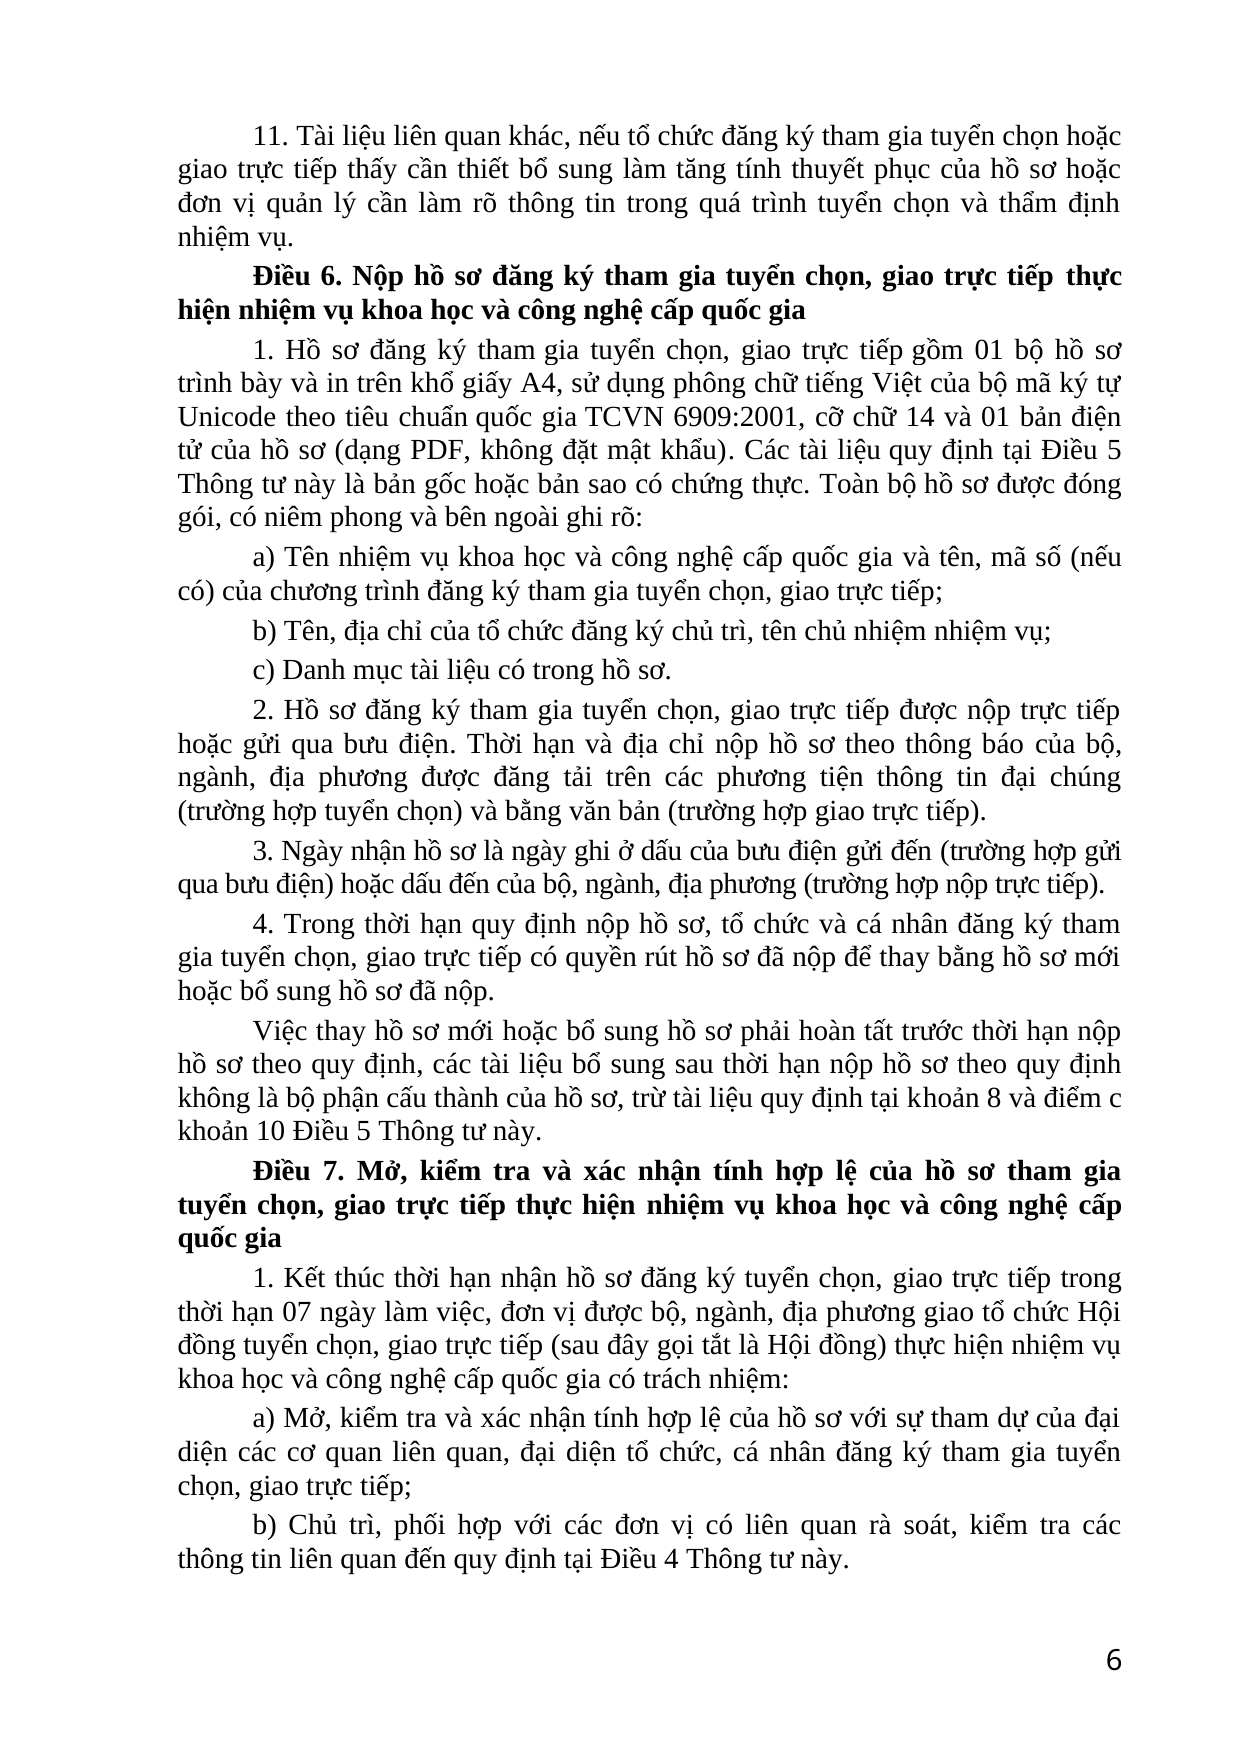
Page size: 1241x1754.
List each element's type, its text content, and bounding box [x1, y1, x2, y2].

text a) Mở, kiểm tra và xác nhận tính hợp lệ của hồ sơ với sự tham dự của đại diện các cơ quan liên quan, đại diện tổ chức, cá nhân đăng ký tham gia tuyển chọn, giao trực tiếp; [177, 1401, 1122, 1501]
text b) Tên, địa chỉ của tổ chức đăng ký chủ trì, tên chủ nhiệm nhiệm vụ; [177, 613, 1122, 646]
text Việc thay hồ sơ mới hoặc bổ sung hồ sơ phải hoàn tất trước thời hạn nộp hồ sơ theo quy định, các tài liệu bổ sung sau thời hạn nộp hồ sơ theo quy định không là bộ phận cấu thành của hồ sơ, trừ tài liệu quy định tại khoản 8 và điểm c khoản 10 Điều 5 Thông tư này. [177, 1013, 1122, 1147]
text 4. Trong thời hạn quy định nộp hồ sơ, tổ chức và cá nhân đăng ký tham gia tuyển chọn, giao trực tiếp có quyền rút hồ sơ đã nộp để thay bằng hồ sơ mới hoặc bổ sung hồ sơ đã nộp. [177, 906, 1122, 1007]
text b) Chủ trì, phối hợp với các đơn vị có liên quan rà soát, kiểm tra các thông tin liên quan đến quy định tại Điều 4 Thông tư này. [177, 1507, 1122, 1574]
text c) Danh mục tài liệu có trong hồ sơ. [177, 652, 1122, 686]
text 1. Kết thúc thời hạn nhận hồ sơ đăng ký tuyển chọn, giao trực tiếp trong thời hạn 07 ngày làm việc, đơn vị được bộ, ngành, địa phương giao tổ chức Hội đồng tuyển chọn, giao trực tiếp (sau đây gọi tắt là Hội đồng) thực hiện nhiệm vụ khoa học và công nghệ cấp quốc gia có trách nhiệm: [177, 1260, 1122, 1394]
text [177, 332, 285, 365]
text 3. Ngày nhận hồ sơ là ngày ghi ở dấu của bưu điện gửi đến (trường hợp gửi qua bưu điện) hoặc dấu đến của bộ, ngành, địa phương (trường hợp nộp trực tiếp). [177, 833, 1122, 900]
text 11. Tài liệu liên quan khác, nếu tổ chức đăng ký tham gia tuyển chọn hoặc giao trực tiếp thấy cần thiết bổ sung làm tăng tính thuyết phục của hồ sơ hoặc đơn vị quản lý cần làm rõ thông tin trong quá trình tuyển chọn và thẩm định nhiệm vụ. [177, 118, 1122, 252]
text 2. Hồ sơ đăng ký tham gia tuyển chọn, giao trực tiếp được nộp trực tiếp hoặc gửi qua bưu điện. Thời hạn và địa chỉ nộp hồ sơ theo thông báo của bộ, ngành, địa phương được đăng tải trên các phương tiện thông tin đại chúng (trường hợp tuyển chọn) và bằng văn bản (trường hợp giao trực tiếp). [177, 692, 1122, 826]
text Điều 7. Mở, kiểm tra và xác nhận tính hợp lệ của hồ sơ tham gia tuyển chọn, giao trực tiếp thực hiện nhiệm vụ khoa học và công nghệ cấp quốc gia [177, 1153, 1122, 1254]
text Điều 6. Nộp hồ sơ đăng ký tham gia tuyển chọn, giao trực tiếp thực hiện nhiệm vụ khoa học và công nghệ cấp quốc gia [177, 258, 1122, 326]
text a) Tên nhiệm vụ khoa học và công nghệ cấp quốc gia và tên, mã số (nếu có) của chương trình đăng ký tham gia tuyển chọn, giao trực tiếp; [177, 539, 1122, 606]
text 1. Hồ sơ đăng ký tham gia tuyển chọn, giao trực tiếp gồm 01 bộ hồ sơ trình bày và in trên khổ giấy A4, sử dụng phông chữ tiếng Việt của bộ mã ký tự Unicode theo tiêu chuẩn quốc gia TCVN 6909:2001, cỡ chữ 14 và 01 bản điện tử của hồ sơ (dạng PDF, không đặt mật khẩu). Các tài liệu quy định tại Điều 5 Thông tư này là bản gốc hoặc bản sao có chứng thực. Toàn bộ hồ sơ được đóng gói, có niêm phong và bên ngoài ghi rõ: [177, 499, 1122, 533]
